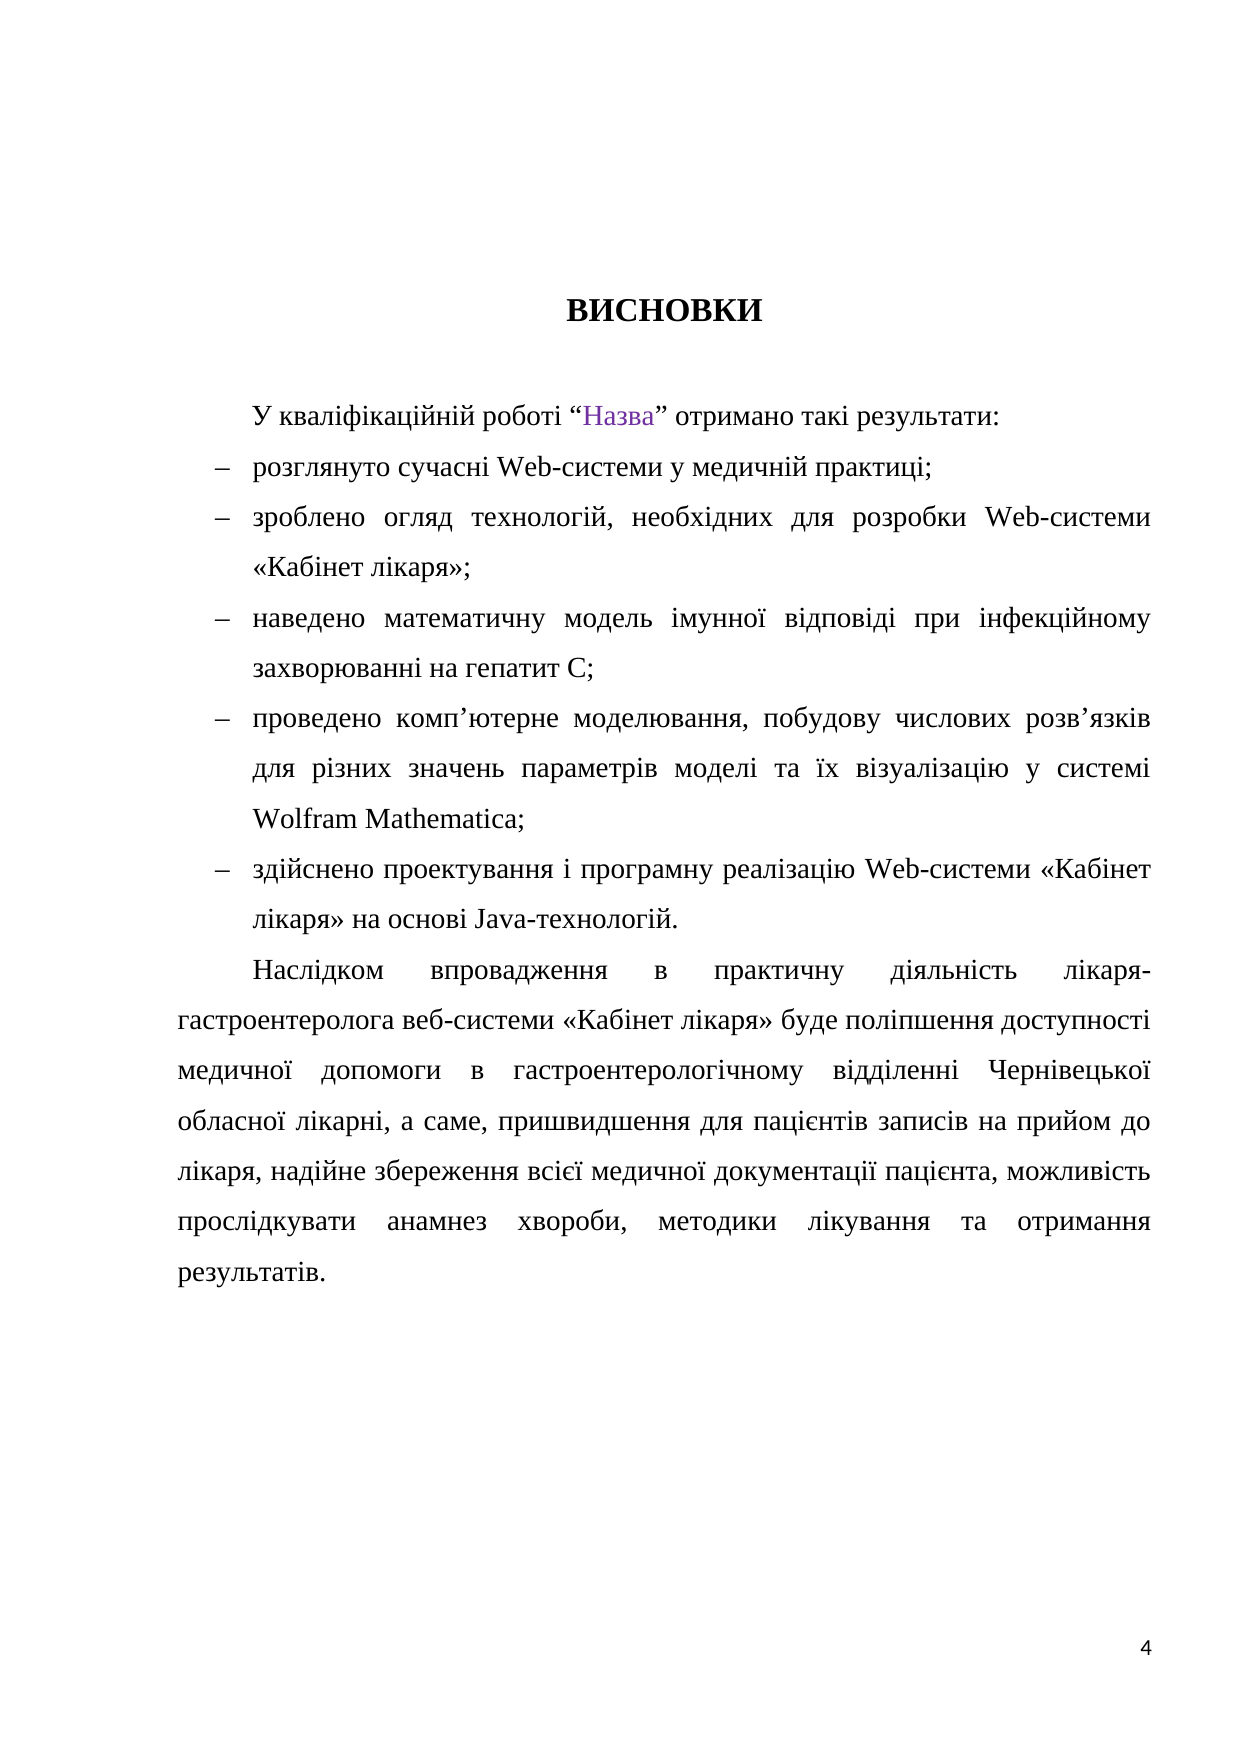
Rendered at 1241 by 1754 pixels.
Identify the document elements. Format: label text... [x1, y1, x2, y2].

list наведено математичну модель імунної відповіді при інфекційному захворюванні на гепатит С; [215, 600, 1152, 683]
list проведено комп’ютерне моделювання, побудову числових розв’язків для різних значень параметрів моделі та їх візуалізацію у системі Wolfram Mathematica; [215, 700, 1152, 834]
list зроблено огляд технологій, необхідних для розробки Web-системи «Кабінет лікаря»; [215, 499, 1152, 583]
list здійснено проектування і програмну реалізацію Web-системи «Кабінет лікаря» на основі Java-технологій. [215, 851, 1152, 935]
text Наслідком впровадження в практичну діяльність лікаря-гастроентеролога веб-системи «Кабінет лікаря» буде поліпшення доступності медичної допомоги в гастроентерологічному відділенні Чернівецької обласної лікарні, а саме, пришвидшення для пацієнтів записів на прийом до лікаря, надійне збереження всієї медичної документації пацієнта, можливість прослідкувати анамнез хвороби, методики лікування та отримання результатів. [177, 952, 1152, 1287]
text У кваліфікаційній роботі “Назва” отримано такі результати: [177, 398, 1152, 432]
list розглянуто сучасні Web-системи у медичній практиці; [215, 449, 1152, 482]
text ВИСНОВКИ [177, 291, 1152, 329]
